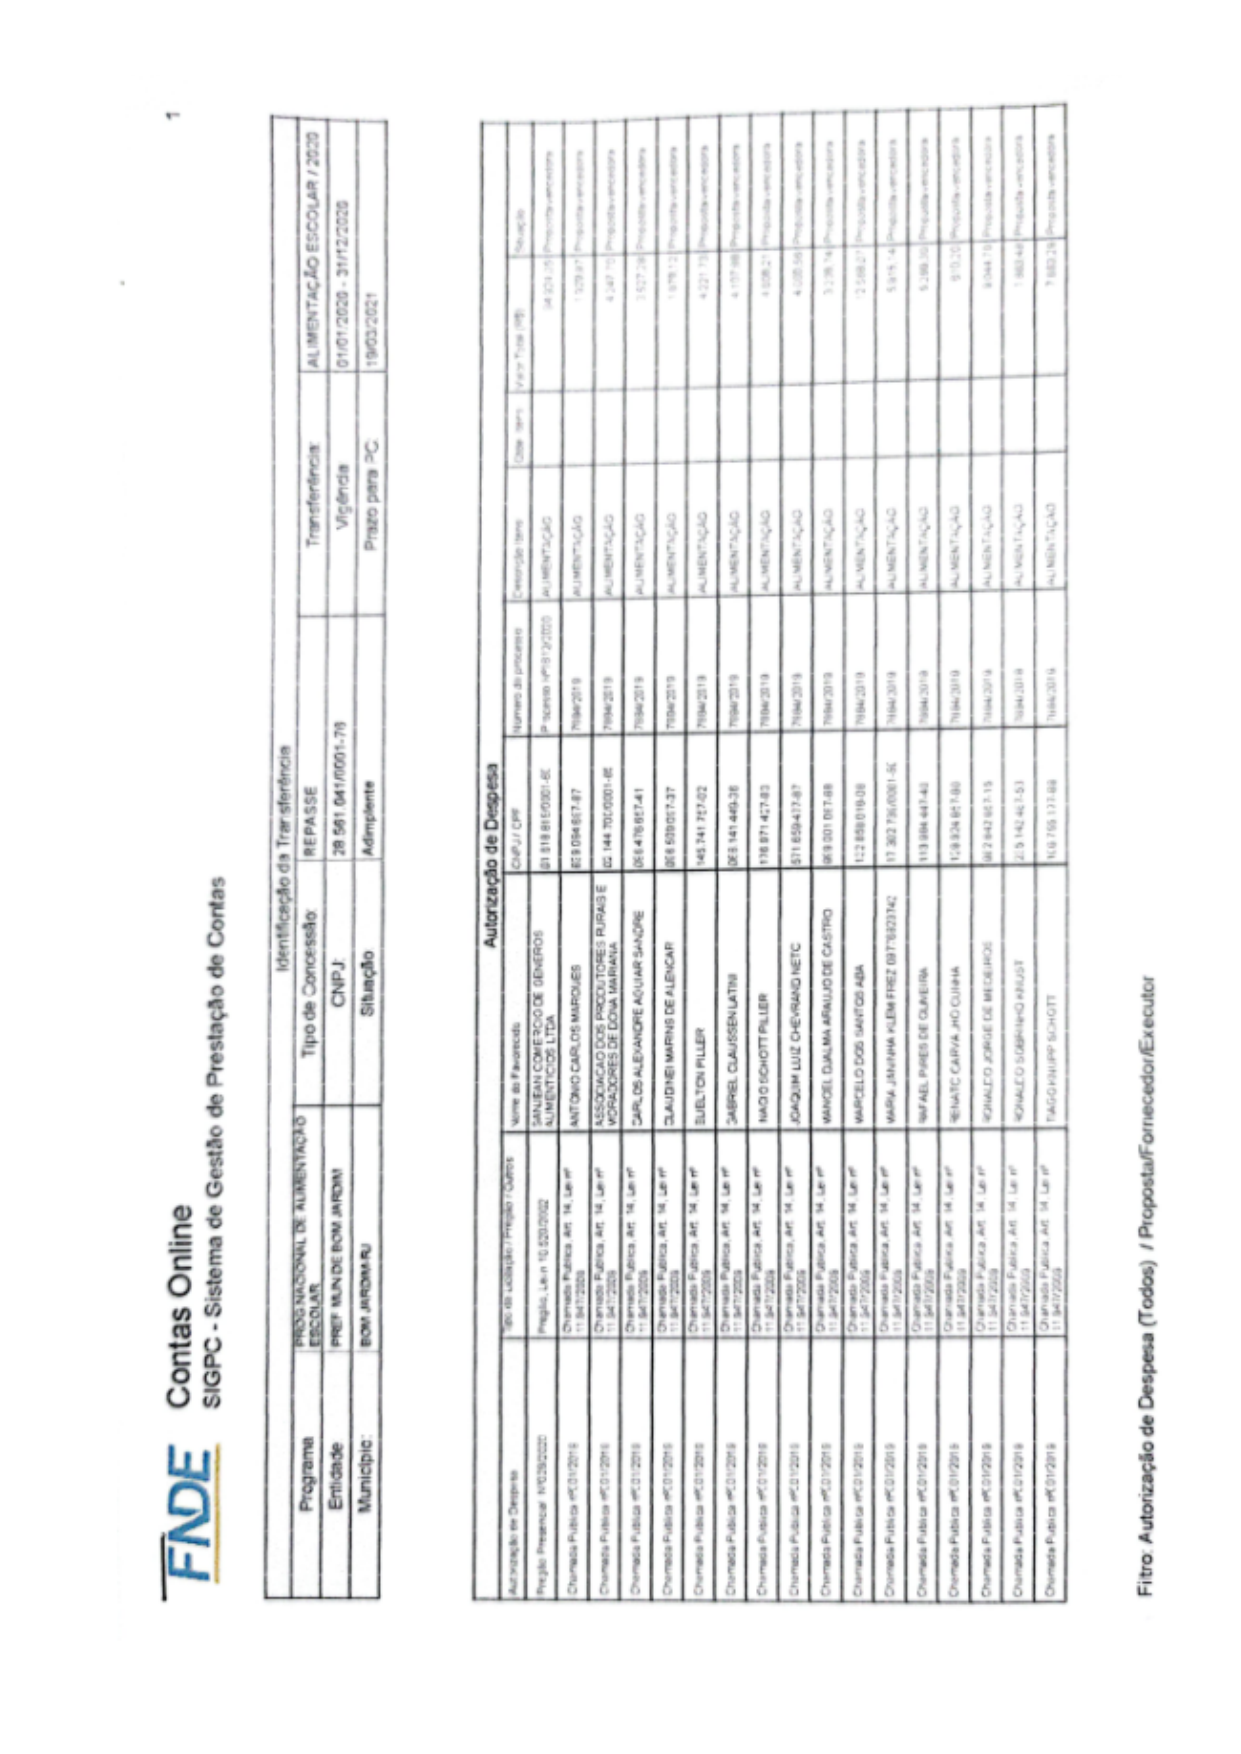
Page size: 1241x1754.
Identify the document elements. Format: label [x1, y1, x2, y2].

picture [116, 75, 1206, 1641]
